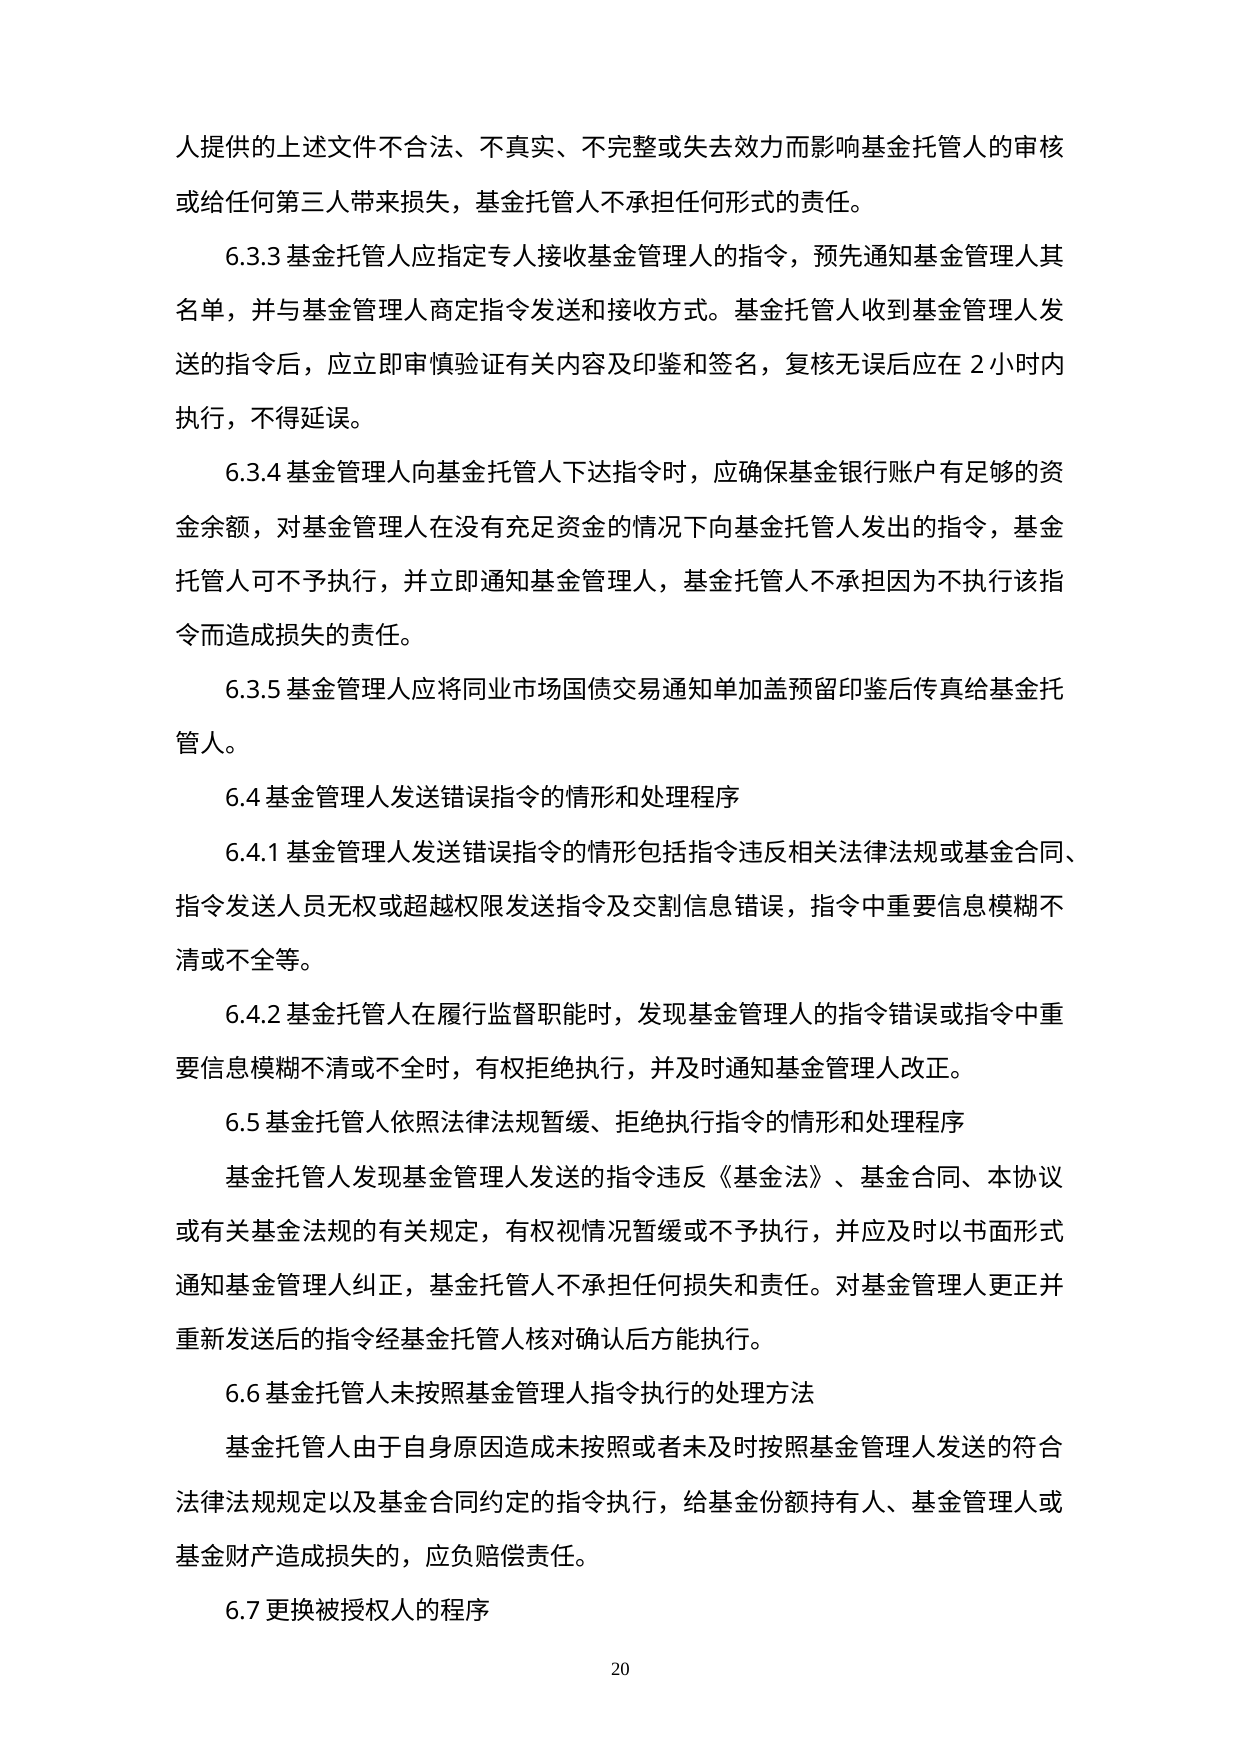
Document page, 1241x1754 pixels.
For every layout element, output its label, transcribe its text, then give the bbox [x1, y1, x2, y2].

text 6.3.3基金托管人应指定专人接收基金管理人的指令，预先通知基金管理人其名单，并与基金管理人商定指令发送和接收方式。基金托管人收到基金管理人发送的指令后，应立即审慎验证有关内容及印鉴和签名，复核无误后应在2小时内执行，不得延误。 [175, 222, 1065, 438]
text 6.3.4基金管理人向基金托管人下达指令时，应确保基金银行账户有足够的资金余额，对基金管理人在没有充足资金的情况下向基金托管人发出的指令，基金托管人可不予执行，并立即通知基金管理人，基金托管人不承担因为不执行该指令而造成损失的责任。 [175, 438, 1065, 655]
text 6.7更换被授权人的程序 [175, 1576, 1065, 1630]
text 基金托管人发现基金管理人发送的指令违反《基金法》、基金合同、本协议或有关基金法规的有关规定，有权视情况暂缓或不予执行，并应及时以书面形式通知基金管理人纠正，基金托管人不承担任何损失和责任。对基金管理人更正并重新发送后的指令经基金托管人核对确认后方能执行。 [175, 1143, 1065, 1359]
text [175, 113, 1065, 222]
text 6.4基金管理人发送错误指令的情形和处理程序 [175, 763, 1065, 818]
text 基金托管人由于自身原因造成未按照或者未及时按照基金管理人发送的符合法律法规规定以及基金合同约定的指令执行，给基金份额持有人、基金管理人或基金财产造成损失的，应负赔偿责任。 [175, 1413, 1065, 1576]
text 6.4.2基金托管人在履行监督职能时，发现基金管理人的指令错误或指令中重要信息模糊不清或不全时，有权拒绝执行，并及时通知基金管理人改正。 [175, 980, 1065, 1088]
text 6.6基金托管人未按照基金管理人指令执行的处理方法 [175, 1359, 1065, 1413]
text 6.4.1基金管理人发送错误指令的情形包括指令违反相关法律法规或基金合同、指令发送人员无权或超越权限发送指令及交割信息错误，指令中重要信息模糊不清或不全等。 [175, 818, 1065, 980]
text 6.3.5基金管理人应将同业市场国债交易通知单加盖预留印鉴后传真给基金托管人。 [175, 655, 1065, 763]
text 6.5基金托管人依照法律法规暂缓、拒绝执行指令的情形和处理程序 [175, 1088, 1065, 1143]
